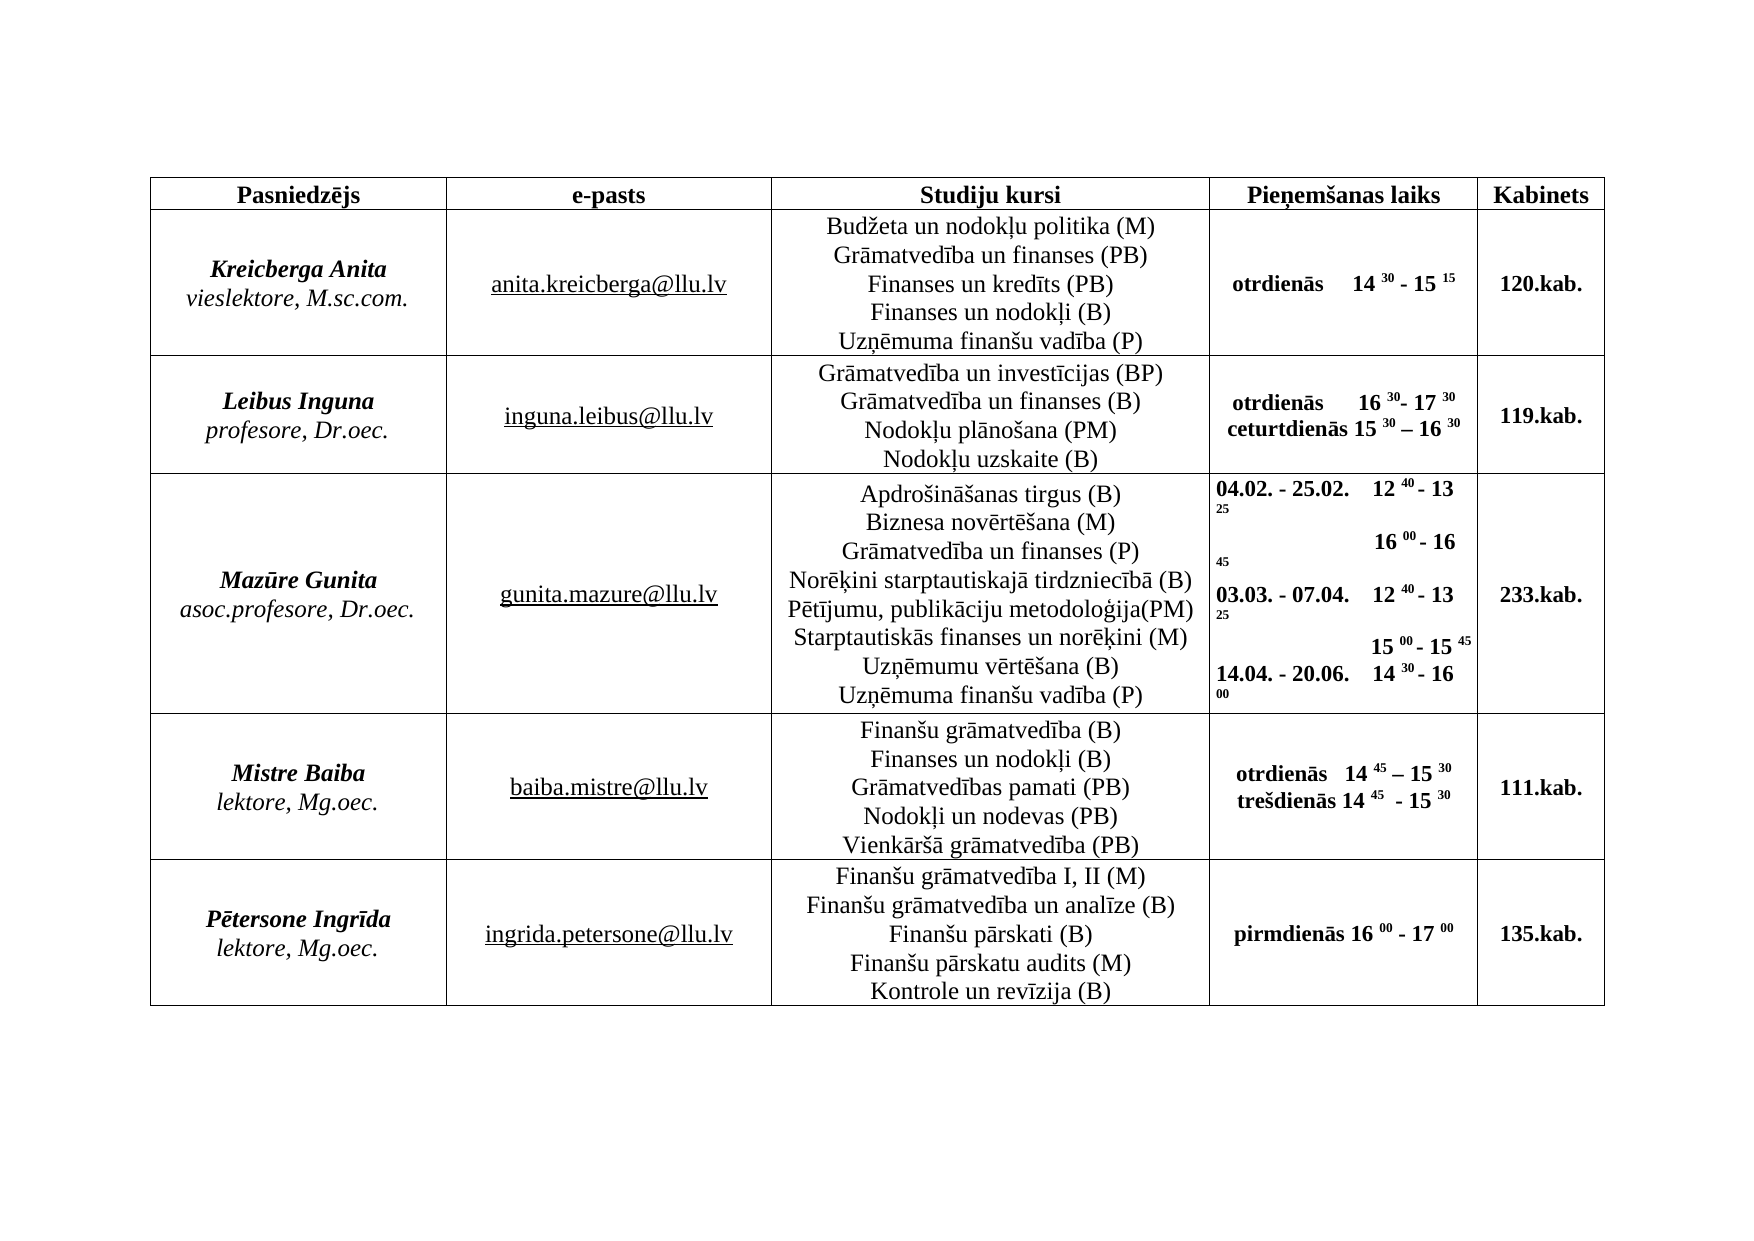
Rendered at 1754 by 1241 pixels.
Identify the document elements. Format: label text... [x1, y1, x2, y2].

table_header Kabinets [1478, 178, 1604, 209]
table_cell 111.kab. [1478, 714, 1604, 859]
table_cell Grāmatvedība un investīcijas (BP) Grāmatvedība un finanses (B) Nodokļu plānošana (PM) Nodokļu uzskaite (B) [772, 356, 1209, 473]
table_cell otrdienās 16 30- 17 30 ceturtdienās 15 30 – 16 30 [1210, 356, 1477, 473]
table_cell otrdienās 14 30 - 15 15 [1210, 210, 1477, 355]
table_cell baiba.mistre@llu.lv [447, 714, 771, 859]
table_cell Leibus Inguna profesore, Dr.oec. [151, 356, 446, 473]
table_cell Finanšu grāmatvedība (B) Finanses un nodokļi (B) Grāmatvedības pamati (PB) Nodokļi un nodevas (PB) Vienkāršā grāmatvedība (PB) [772, 714, 1209, 859]
table_cell Finanšu grāmatvedība I, II (M) Finanšu grāmatvedība un analīze (B) Finanšu pārskati (B) Finanšu pārskatu audits (M) Kontrole un revīzija (B) [772, 860, 1209, 1005]
table_cell Mazūre Gunita asoc.profesore, Dr.oec. [151, 474, 446, 712]
table_header Pieņemšanas laiks [1210, 178, 1477, 209]
table_header e-pasts [447, 178, 771, 209]
table_header Pasniedzējs [151, 178, 446, 209]
table_cell 119.kab. [1478, 356, 1604, 473]
table_cell Kreicberga Anita vieslektore, M.sc.com. [151, 210, 446, 355]
table_cell 04.02. - 25.02. 12 40 - 13 25 16 00 - 16 45 03.03. - 07.04. 12 40 - 13 25 15 00 - 15 45 14.04. - 20.06. 14 30 - 16 00 [1210, 474, 1477, 712]
table_cell gunita.mazure@llu.lv [447, 474, 771, 712]
table_header Studiju kursi [772, 178, 1209, 209]
table_cell pirmdienās 16 00 - 17 00 [1210, 860, 1477, 1005]
table_cell Apdrošināšanas tirgus (B) Biznesa novērtēšana (M) Grāmatvedība un finanses (P) Norēķini starptautiskajā tirdzniecībā (B) Pētījumu, publikāciju metodoloģija(PM) Starptautiskās finanses un norēķini (M) Uzņēmumu vērtēšana (B) Uzņēmuma finanšu vadība (P) [772, 474, 1209, 712]
table_cell anita.kreicberga@llu.lv [447, 210, 771, 355]
table_cell otrdienās 14 45 – 15 30 trešdienās 14 45 - 15 30 [1210, 714, 1477, 859]
table_cell ingrida.petersone@llu.lv [447, 860, 771, 1005]
table_cell Budžeta un nodokļu politika (M) Grāmatvedība un finanses (PB) Finanses un kredīts (PB) Finanses un nodokļi (B) Uzņēmuma finanšu vadība (P) [772, 210, 1209, 355]
table_cell Pētersone Ingrīda lektore, Mg.oec. [151, 860, 446, 1005]
table_cell 135.kab. [1478, 860, 1604, 1005]
table_cell 120.kab. [1478, 210, 1604, 355]
table_cell 233.kab. [1478, 474, 1604, 712]
table_cell Mistre Baiba lektore, Mg.oec. [151, 714, 446, 859]
table_cell inguna.leibus@llu.lv [447, 356, 771, 473]
